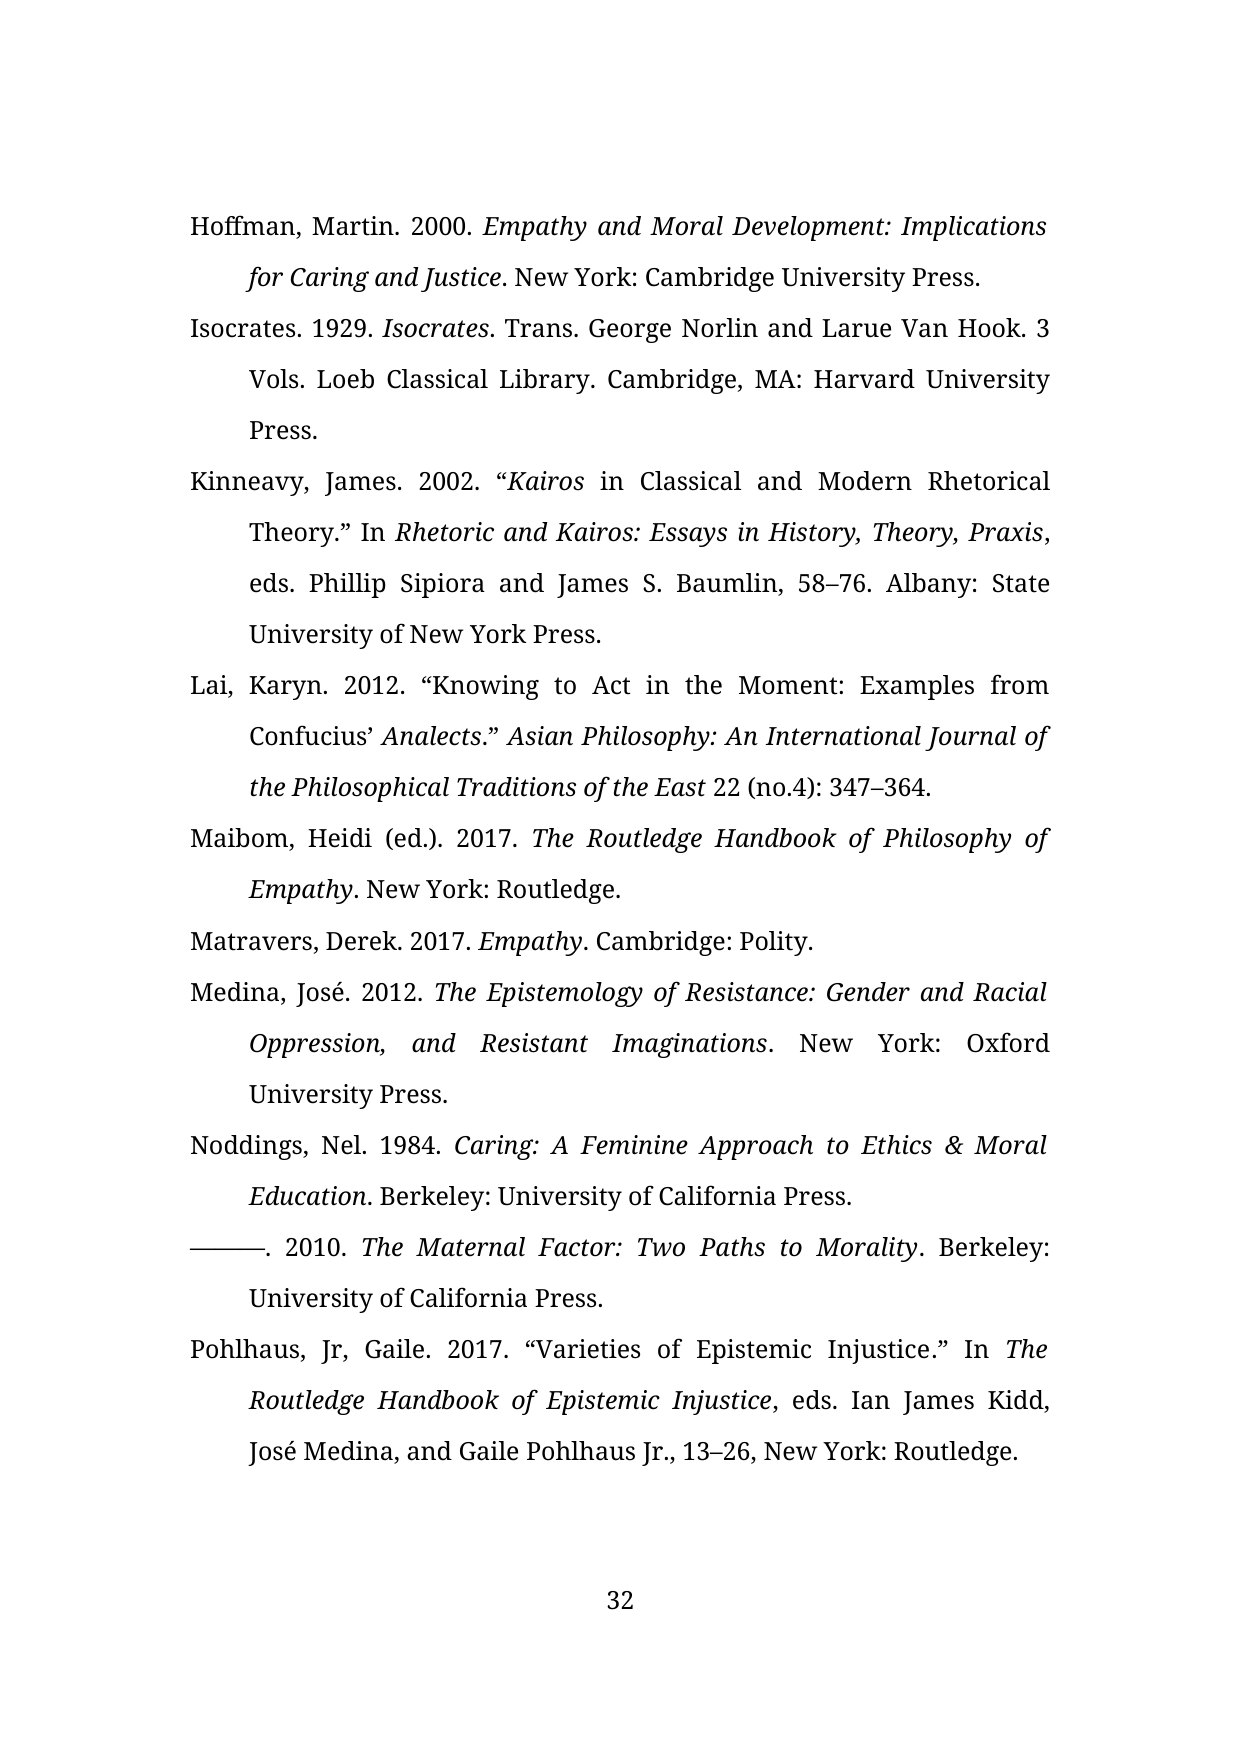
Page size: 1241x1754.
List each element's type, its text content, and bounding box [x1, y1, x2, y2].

text Medina, José. 2012. The Epistemology of Resistance: Gender and Racial Oppression, and Resistant Imaginations. New York: Oxford University Press. [190, 974, 1050, 1110]
text Hoffman, Martin. 2000. Empathy and Moral Development: Implications for Caring and Justice. New York: Cambridge University Press. [190, 209, 1050, 294]
text Lai, Karyn. 2012. “Knowing to Act in the Moment: Examples from Confucius’ Analects.” Asian Philosophy: An International Journal of the Philosophical Traditions of the East 22 (no.4): 347–364. [190, 668, 1050, 804]
text ———. 2010. The Maternal Factor: Two Paths to Morality. Berkeley: University of California Press. [190, 1229, 1050, 1314]
text Maibom, Heidi (ed.). 2017. The Routledge Handbook of Philosophy of Empathy. New York: Routledge. [190, 821, 1050, 906]
text Isocrates. 1929. Isocrates. Trans. George Norlin and Larue Van Hook. 3 Vols. Loeb Classical Library. Cambridge, MA: Harvard University Press. [190, 311, 1050, 447]
text Noddings, Nel. 1984. Caring: A Feminine Approach to Ethics & Moral Education. Berkeley: University of California Press. [190, 1127, 1050, 1212]
text Matravers, Derek. 2017. Empathy. Cambridge: Polity. [190, 923, 1050, 957]
text Pohlhaus, Jr, Gaile. 2017. “Varieties of Epistemic Injustice.” In The Routledge Handbook of Epistemic Injustice, eds. Ian James Kidd, José Medina, and Gaile Pohlhaus Jr., 13–26, New York: Routledge. [190, 1332, 1050, 1468]
text Kinneavy, James. 2002. “Kairos in Classical and Modern Rhetorical Theory.” In Rhetoric and Kairos: Essays in History, Theory, Praxis, eds. Phillip Sipiora and James S. Baumlin, 58–76. Albany: State University of New York Press. [190, 464, 1050, 651]
